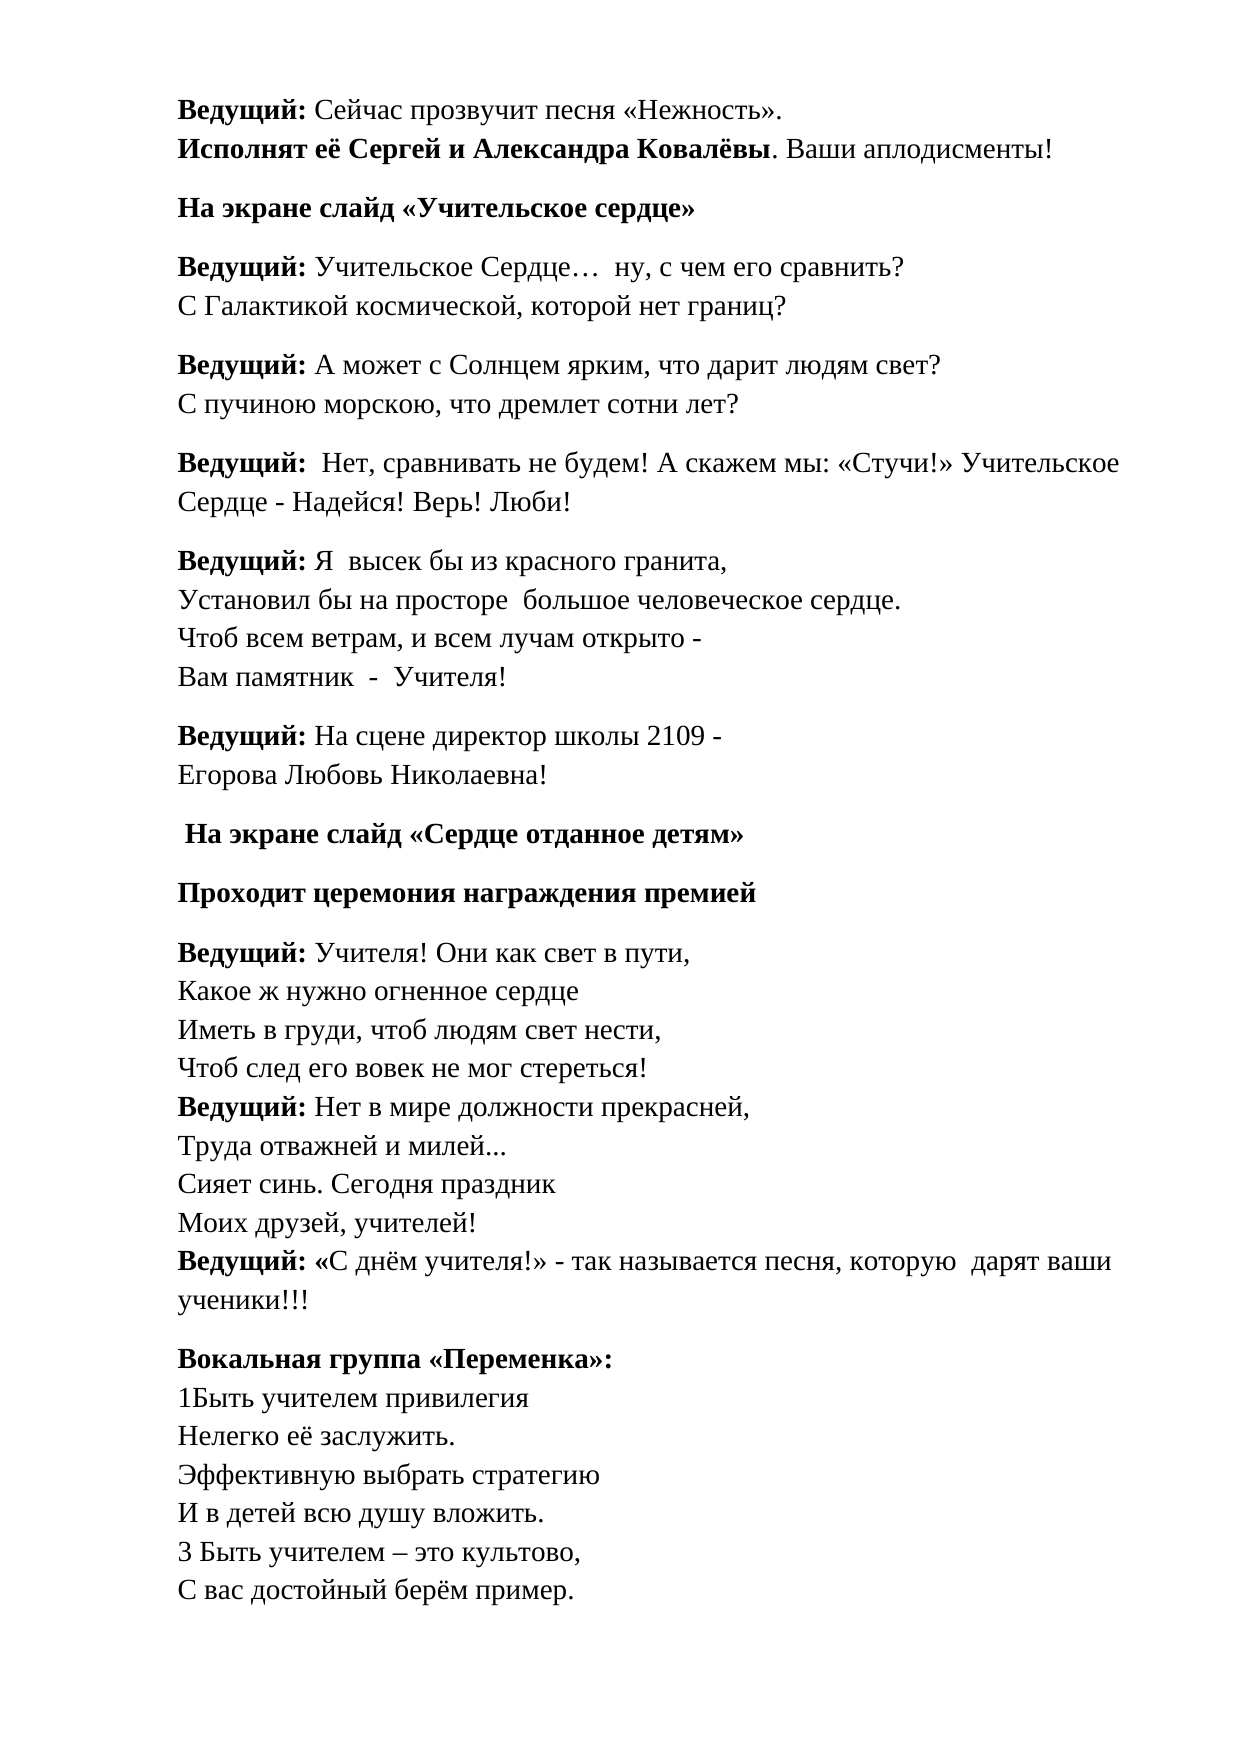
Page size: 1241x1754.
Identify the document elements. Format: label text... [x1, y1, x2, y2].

text Проходит церемония награждения премией [177, 876, 1152, 909]
text Ведущий: Нет, сравнивать не будем! А скажем мы: «Стучи!» Учительское Сердце - Надейся! Верь! Люби! [177, 445, 1152, 517]
text Ведущий: Я высек бы из красного гранита, Установил бы на просторе большое человеческое сердце. Чтоб всем ветрам, и всем лучам открыто - Вам памятник - Учителя! [177, 543, 1152, 692]
text Ведущий: Сейчас прозвучит песня «Нежность». Исполнят её Сергей и Александра Ковалёвы. Ваши аплодисменты! [177, 59, 1152, 164]
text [177, 1341, 1152, 1606]
text Ведущий: А может с Солнцем ярким, что дарит людям свет? С пучиною морскою, что дремлет сотни лет? [177, 347, 1152, 419]
text На экране слайд «Учительское сердце» [177, 190, 1152, 224]
text Ведущий: Учителя! Они как свет в пути, Какое ж нужно огненное сердце Иметь в груди, чтоб людям свет нести, Чтоб след его вовек не мог стереться! Ведущий: Нет в мире должности прекрасней, Труда отважней и милей... Сияет синь. Сегодня праздник Моих друзей, учителей! Ведущий: «С днём учителя!» - так называется песня, которую дарят ваши ученики!!! [177, 935, 1152, 1315]
text Ведущий: На сцене директор школы 2109 - Егорова Любовь Николаевна! [177, 718, 1152, 790]
text Ведущий: Учительское Сердце… ну, с чем его сравнить? С Галактикой космической, которой нет границ? [177, 249, 1152, 322]
text На экране слайд «Сердце отданное детям» [177, 816, 1152, 850]
